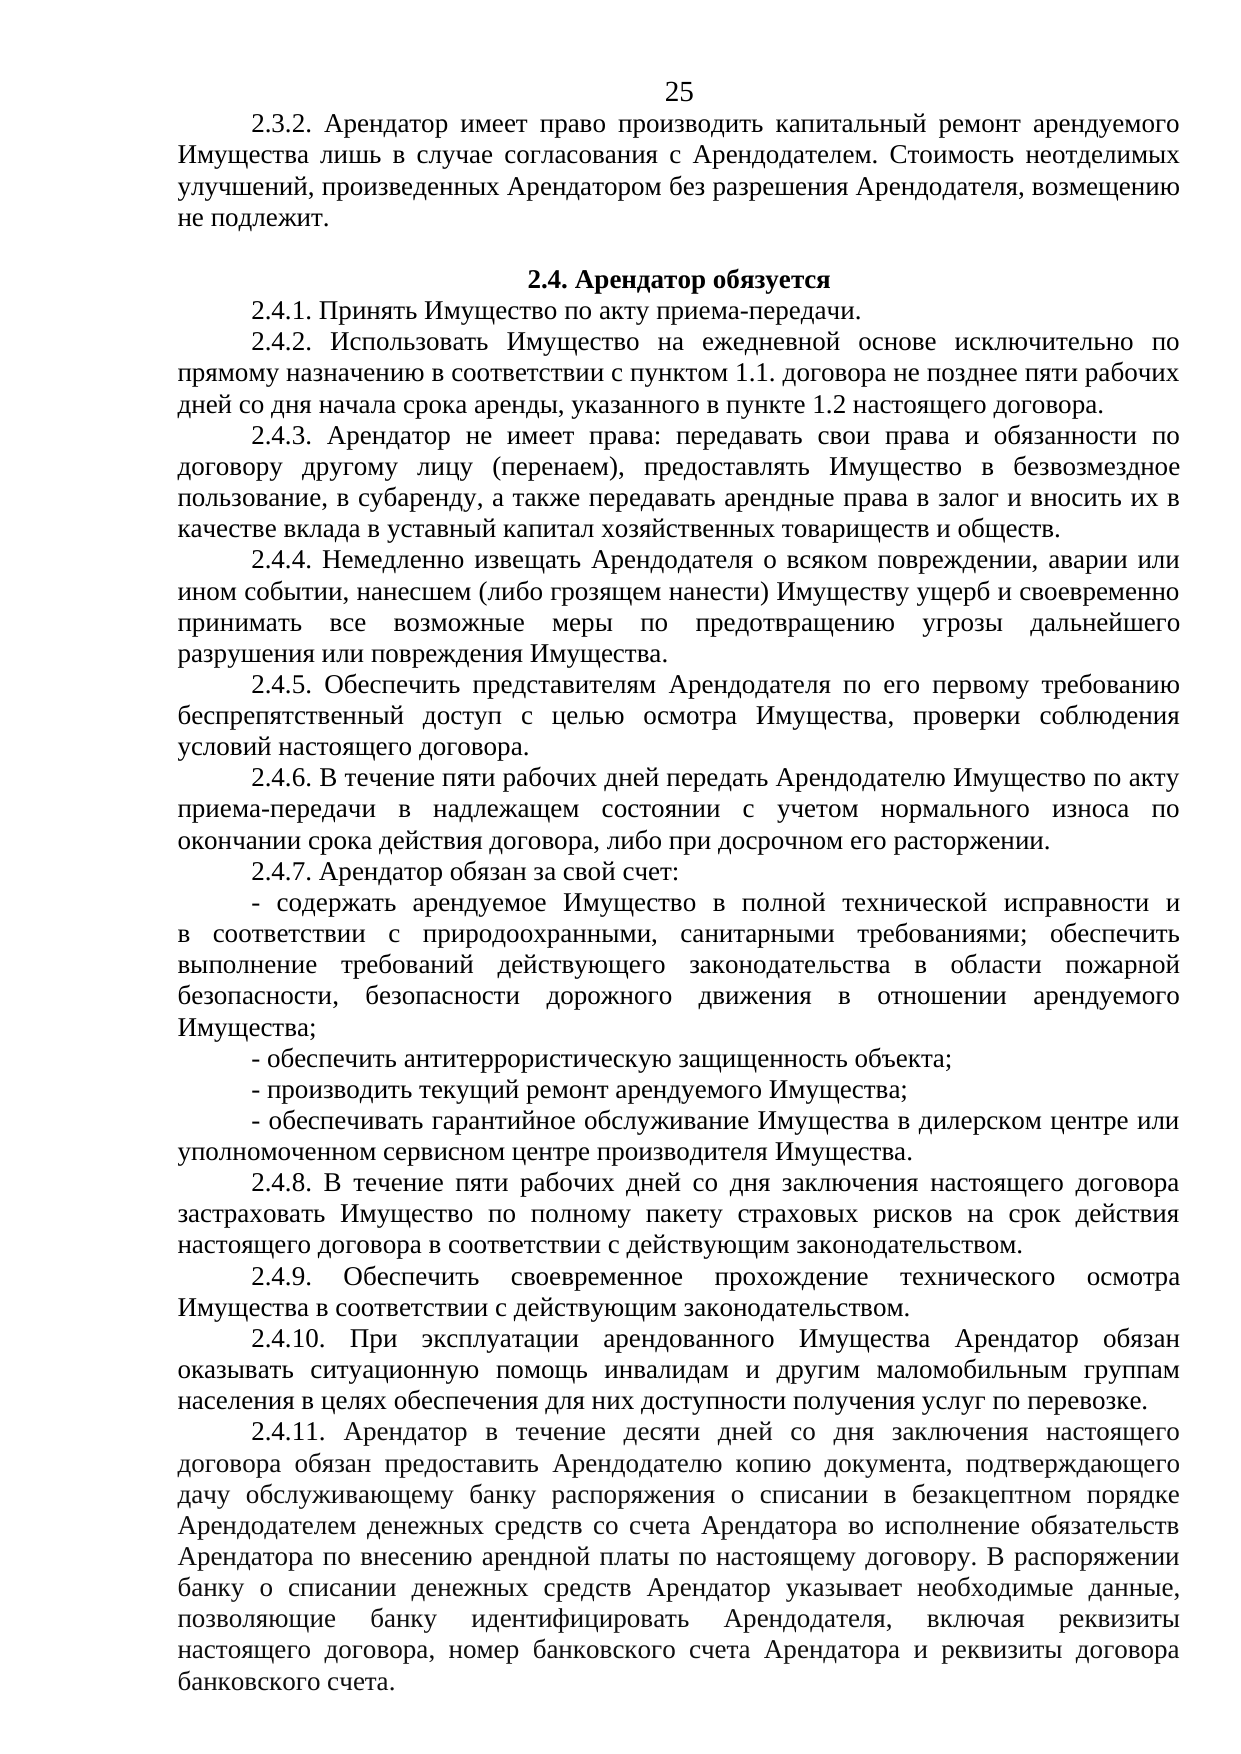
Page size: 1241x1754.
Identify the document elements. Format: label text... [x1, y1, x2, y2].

text 2.4.7. Арендатор обязан за свой счет: [177, 855, 1181, 886]
text 2.4.11. Арендатор в течение десяти дней со дня заключения настоящего договора обязан предоставить Арендодателю копию документа, подтверждающего дачу обслуживающему банку распоряжения о списании в безакцептном порядке Арендодателем денежных средств со счета Арендатора во исполнение обязательств Арендатора по внесению арендной платы по настоящему договору. В распоряжении банку о списании денежных средств Арендатор указывает необходимые данные, позволяющие банку идентифицировать Арендодателя, включая реквизиты настоящего договора, номер банковского счета Арендатора и реквизиты договора банковского счета. [177, 1416, 1181, 1696]
text - обеспечить антитеррористическую защищенность объекта; [177, 1042, 1181, 1073]
text - производить текущий ремонт арендуемого Имущества; [177, 1073, 1181, 1104]
text 2.4.4. Немедленно извещать Арендодателя о всяком повреждении, аварии или ином событии, нанесшем (либо грозящем нанести) Имуществу ущерб и своевременно принимать все возможные меры по предотвращению угрозы дальнейшего разрушения или повреждения Имущества. [177, 543, 1181, 668]
text 2.4.8. В течение пяти рабочих дней со дня заключения настоящего договора застраховать Имущество по полному пакету страховых рисков на срок действия настоящего договора в соответствии с действующим законодательством. [177, 1166, 1181, 1260]
text 2.4. Арендатор обязуется [177, 263, 1181, 294]
text 2.4.9. Обеспечить своевременное прохождение технического осмотра Имущества в соответствии с действующим законодательством. [177, 1260, 1181, 1322]
text 2.4.1. Принять Имущество по акту приема-передачи. [177, 294, 1181, 325]
text 2.4.10. При эксплуатации арендованного Имущества Арендатор обязан оказывать ситуационную помощь инвалидам и другим маломобильным группам населения в целях обеспечения для них доступности получения услуг по перевозке. [177, 1322, 1181, 1416]
text - содержать арендуемое Имущество в полной технической исправности и в соответствии с природоохранными, санитарными требованиями; обеспечить выполнение требований действующего законодательства в области пожарной безопасности, безопасности дорожного движения в отношении арендуемого Имущества; [177, 886, 1181, 1042]
text - обеспечивать гарантийное обслуживание Имущества в дилерском центре или уполномоченном сервисном центре производителя Имущества. [177, 1104, 1181, 1166]
text 2.4.3. Арендатор не имеет права: передавать свои права и обязанности по договору другому лицу (перенаем), предоставлять Имущество в безвозмездное пользование, в субаренду, а также передавать арендные права в залог и вносить их в качестве вклада в уставный капитал хозяйственных товариществ и обществ. [177, 419, 1181, 543]
text 2.4.6. В течение пяти рабочих дней передать Арендодателю Имущество по акту приема-передачи в надлежащем состоянии с учетом нормального износа по окончании срока действия договора, либо при досрочном его расторжении. [177, 761, 1181, 855]
text 2.4.5. Обеспечить представителям Арендодателя по его первому требованию беспрепятственный доступ с целью осмотра Имущества, проверки соблюдения условий настоящего договора. [177, 668, 1181, 761]
text 2.3.2. Арендатор имеет право производить капитальный ремонт арендуемого Имущества лишь в случае согласования с Арендодателем. Стоимость неотделимых улучшений, произведенных Арендатором без разрешения Арендодателя, возмещению не подлежит. [177, 107, 1181, 232]
text 2.4.2. Использовать Имущество на ежедневной основе исключительно по прямому назначению в соответствии с пунктом 1.1. договора не позднее пяти рабочих дней со дня начала срока аренды, указанного в пункте 1.2 настоящего договора. [177, 325, 1181, 419]
